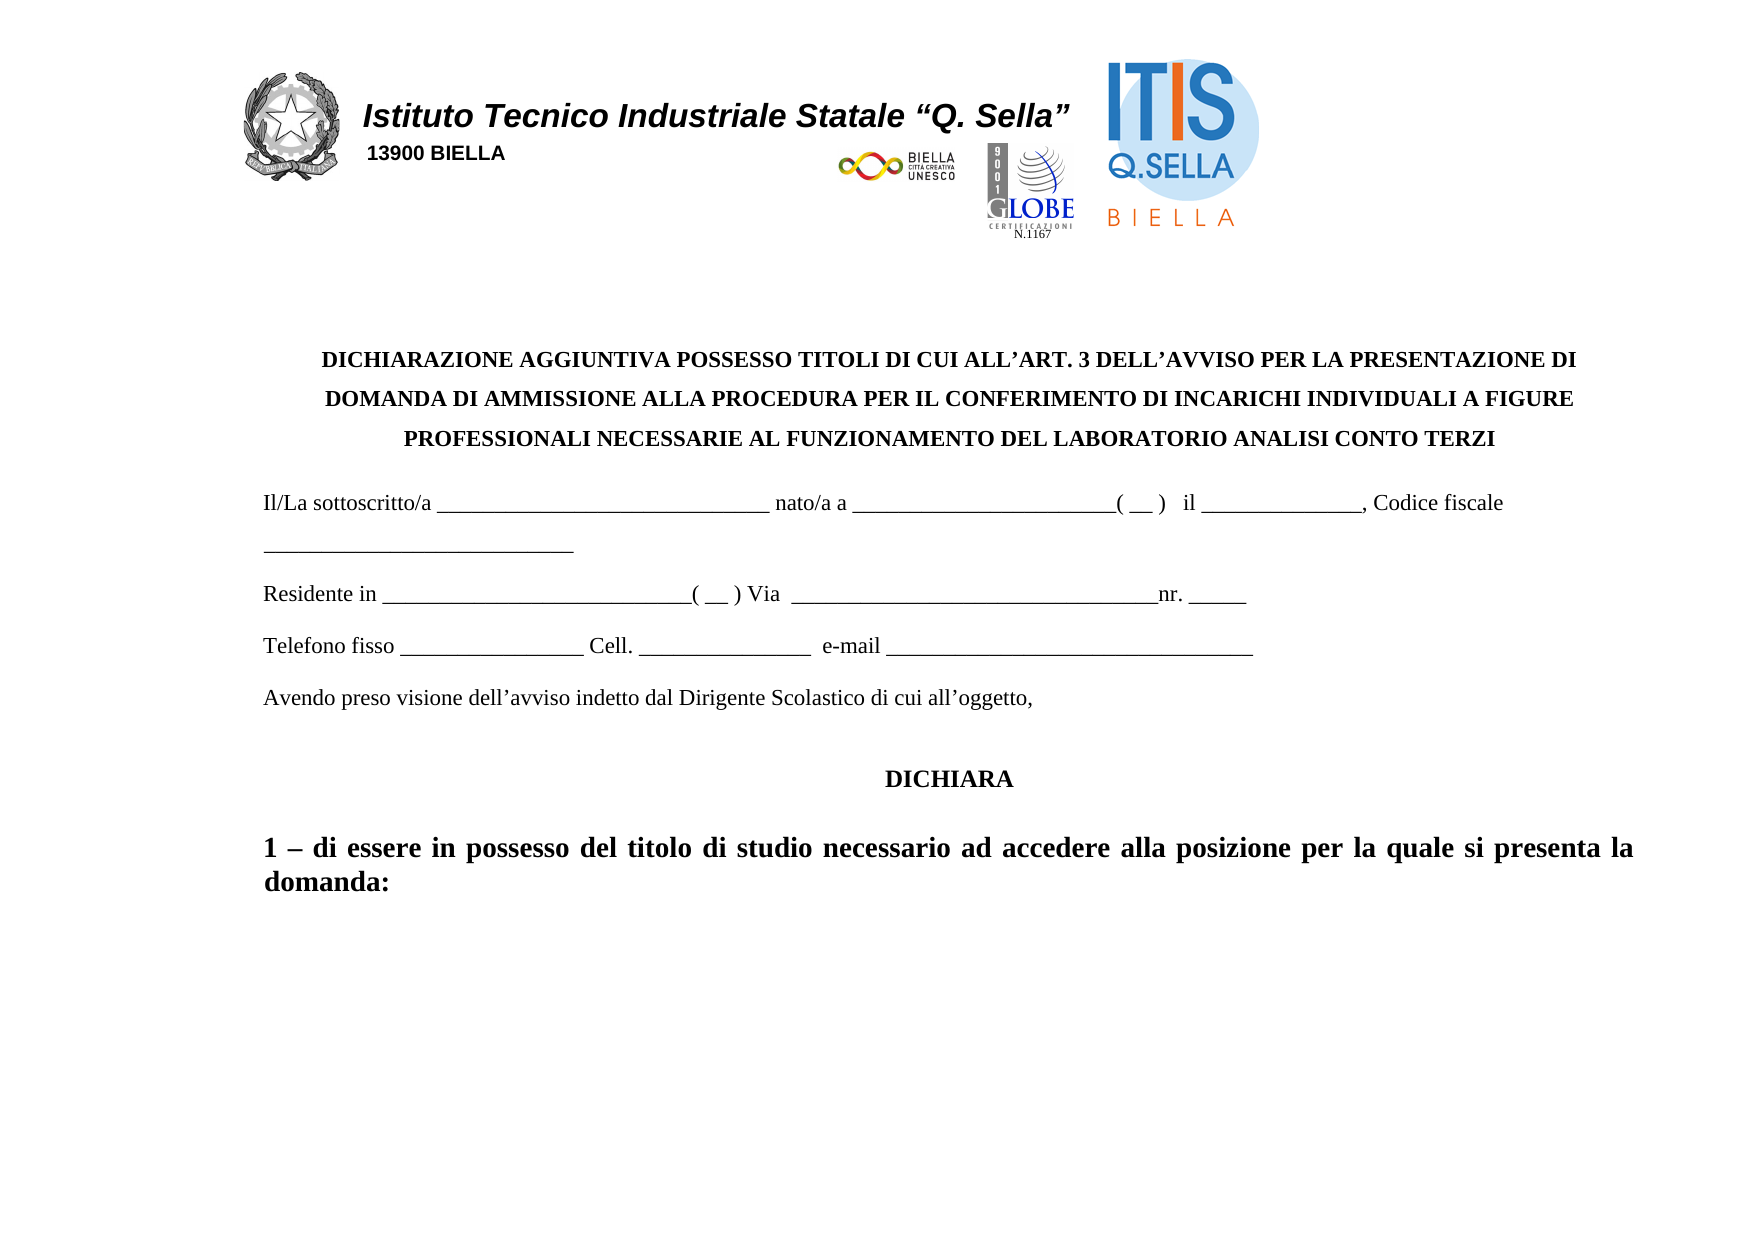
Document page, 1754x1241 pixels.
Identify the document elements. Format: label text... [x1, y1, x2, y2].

text Il/La sottoscritto/a _____________________________ nato/a a _______________________( __ ) il ______________, Codice fiscale ___________________________ [263, 489, 1636, 555]
picture [837, 147, 956, 182]
text Avendo preso visione dell’avviso indetto dal Dirigente Scolastico di cui all’oggetto, [263, 684, 1636, 711]
text Residente in ___________________________( __ ) Via ________________________________nr. _____ [263, 581, 1636, 607]
picture [987, 143, 1074, 218]
picture [1105, 59, 1260, 227]
text DICHIARAZIONE AGGIUNTIVA POSSESSO TITOLI DI CUI ALL’ART. 3 DELL’AVVISO PER LA PRESENTAZIONE DI DOMANDA DI AMMISSIONE ALLA PROCEDURA PER IL CONFERIMENTO DI INCARICHI INDIVIDUALI A FIGURE PROFESSIONALI NECESSARIE AL FUNZIONAMENTO DEL LABORATORIO ANALISI CONTO TERZI [263, 346, 1636, 451]
picture [987, 220, 1073, 229]
text DICHIARA [263, 764, 1636, 793]
text 1 – di essere in possesso del titolo di studio necessario ad accedere alla posizione per la quale si presenta la domanda: [263, 830, 1636, 898]
text Telefono fisso ________________ Cell. _______________ e-mail ________________________________ [263, 632, 1636, 659]
